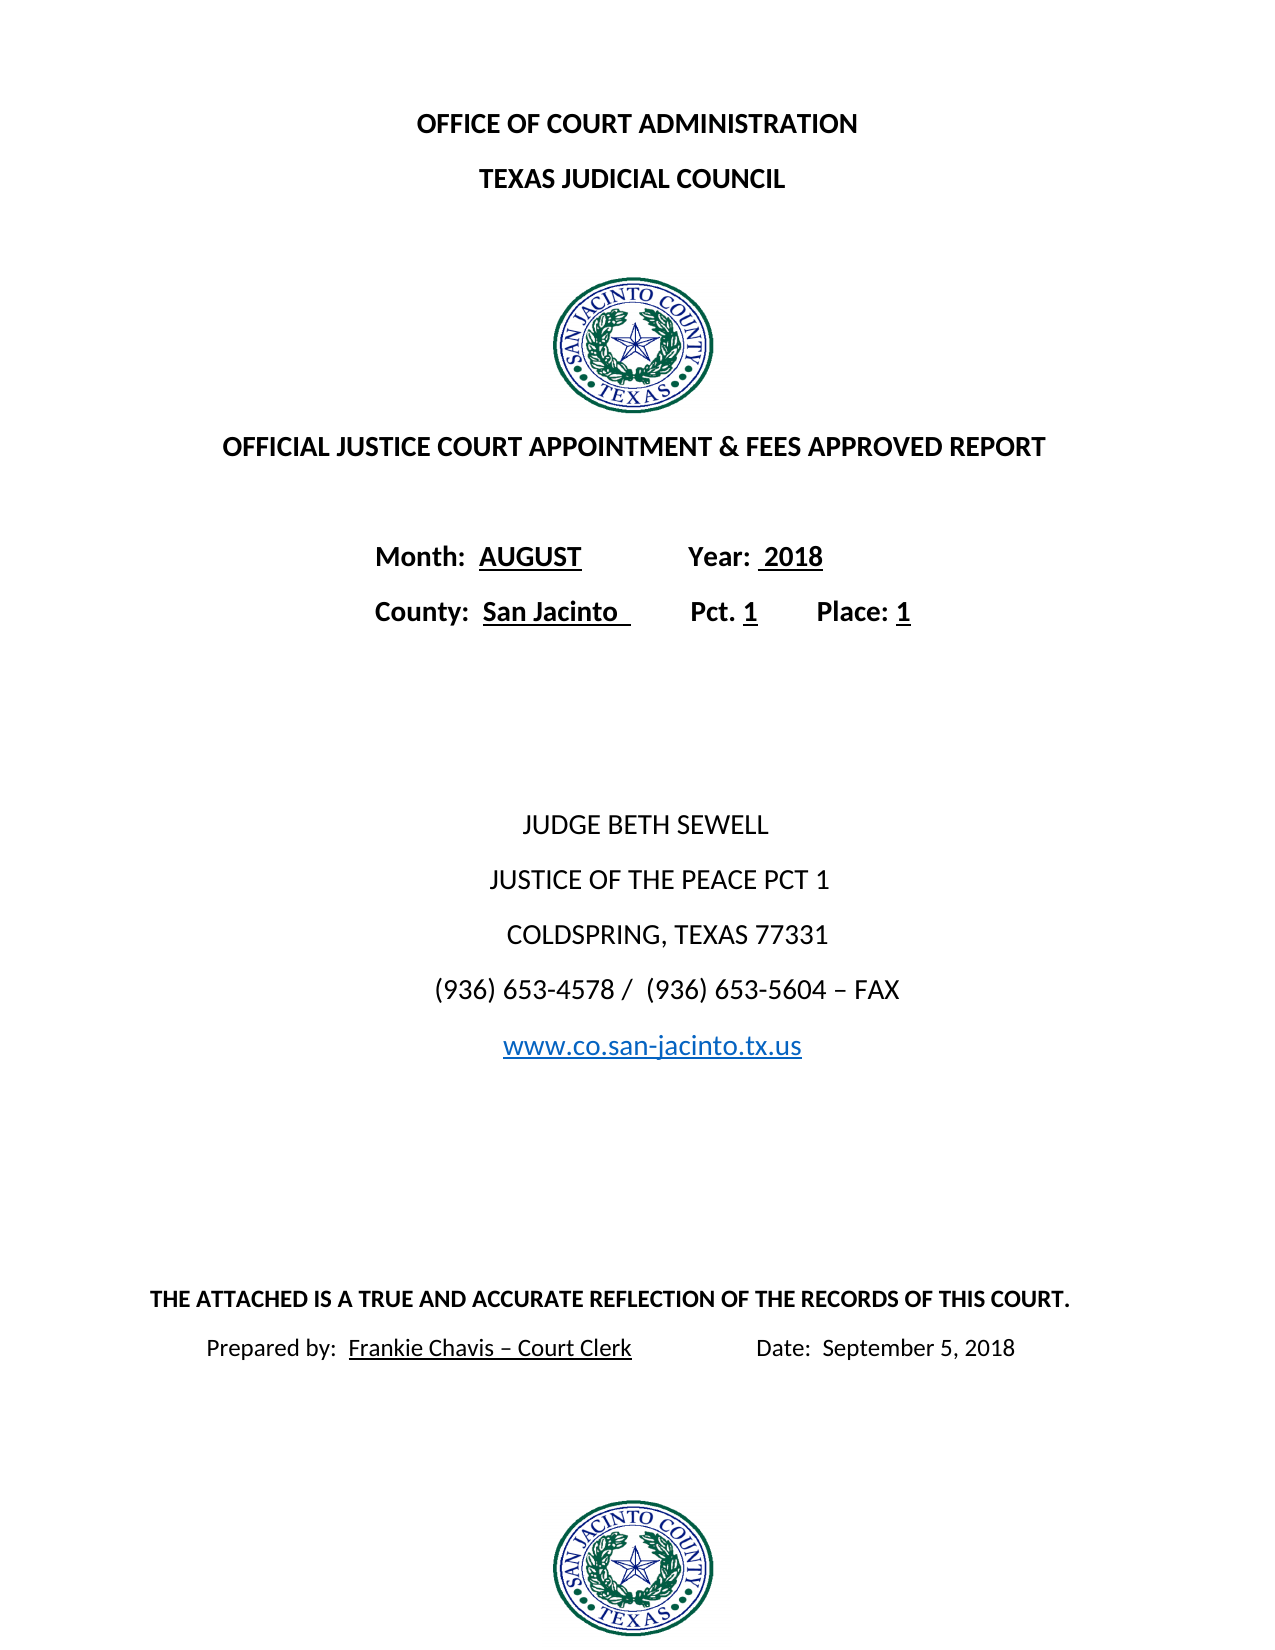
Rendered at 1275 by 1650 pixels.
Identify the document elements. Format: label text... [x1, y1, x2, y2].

text THE ATTACHED IS A TRUE AND ACCURATE REFLECTION OF THE RECORDS OF THIS COURT. [150, 1283, 1125, 1313]
text Month: AUGUST Year: 2018 [300, 538, 1125, 574]
text OFFICE OF COURT ADMINISTRATION [150, 105, 1125, 141]
text Prepared by: Frankie Chavis – Court Clerk Date: September 5, 2018 [150, 1332, 1125, 1363]
text JUDGE BETH SEWELL [375, 806, 1125, 842]
text COLDSPRING, TEXAS 77331 [150, 916, 1125, 952]
text (936) 653-4578 / (936) 653-5604 – FAX [150, 971, 1125, 1007]
text TEXAS JUDICIAL COUNCIL [150, 160, 1125, 196]
text OFFICIAL JUSTICE COURT APPOINTMENT & FEES APPROVED REPORT [150, 428, 1125, 464]
text www.co.san-jacinto.tx.us [150, 1027, 1125, 1062]
text County: San Jacinto Pct. 1 Place: 1 [300, 593, 1125, 629]
text JUSTICE OF THE PEACE PCT 1 [150, 861, 1125, 897]
